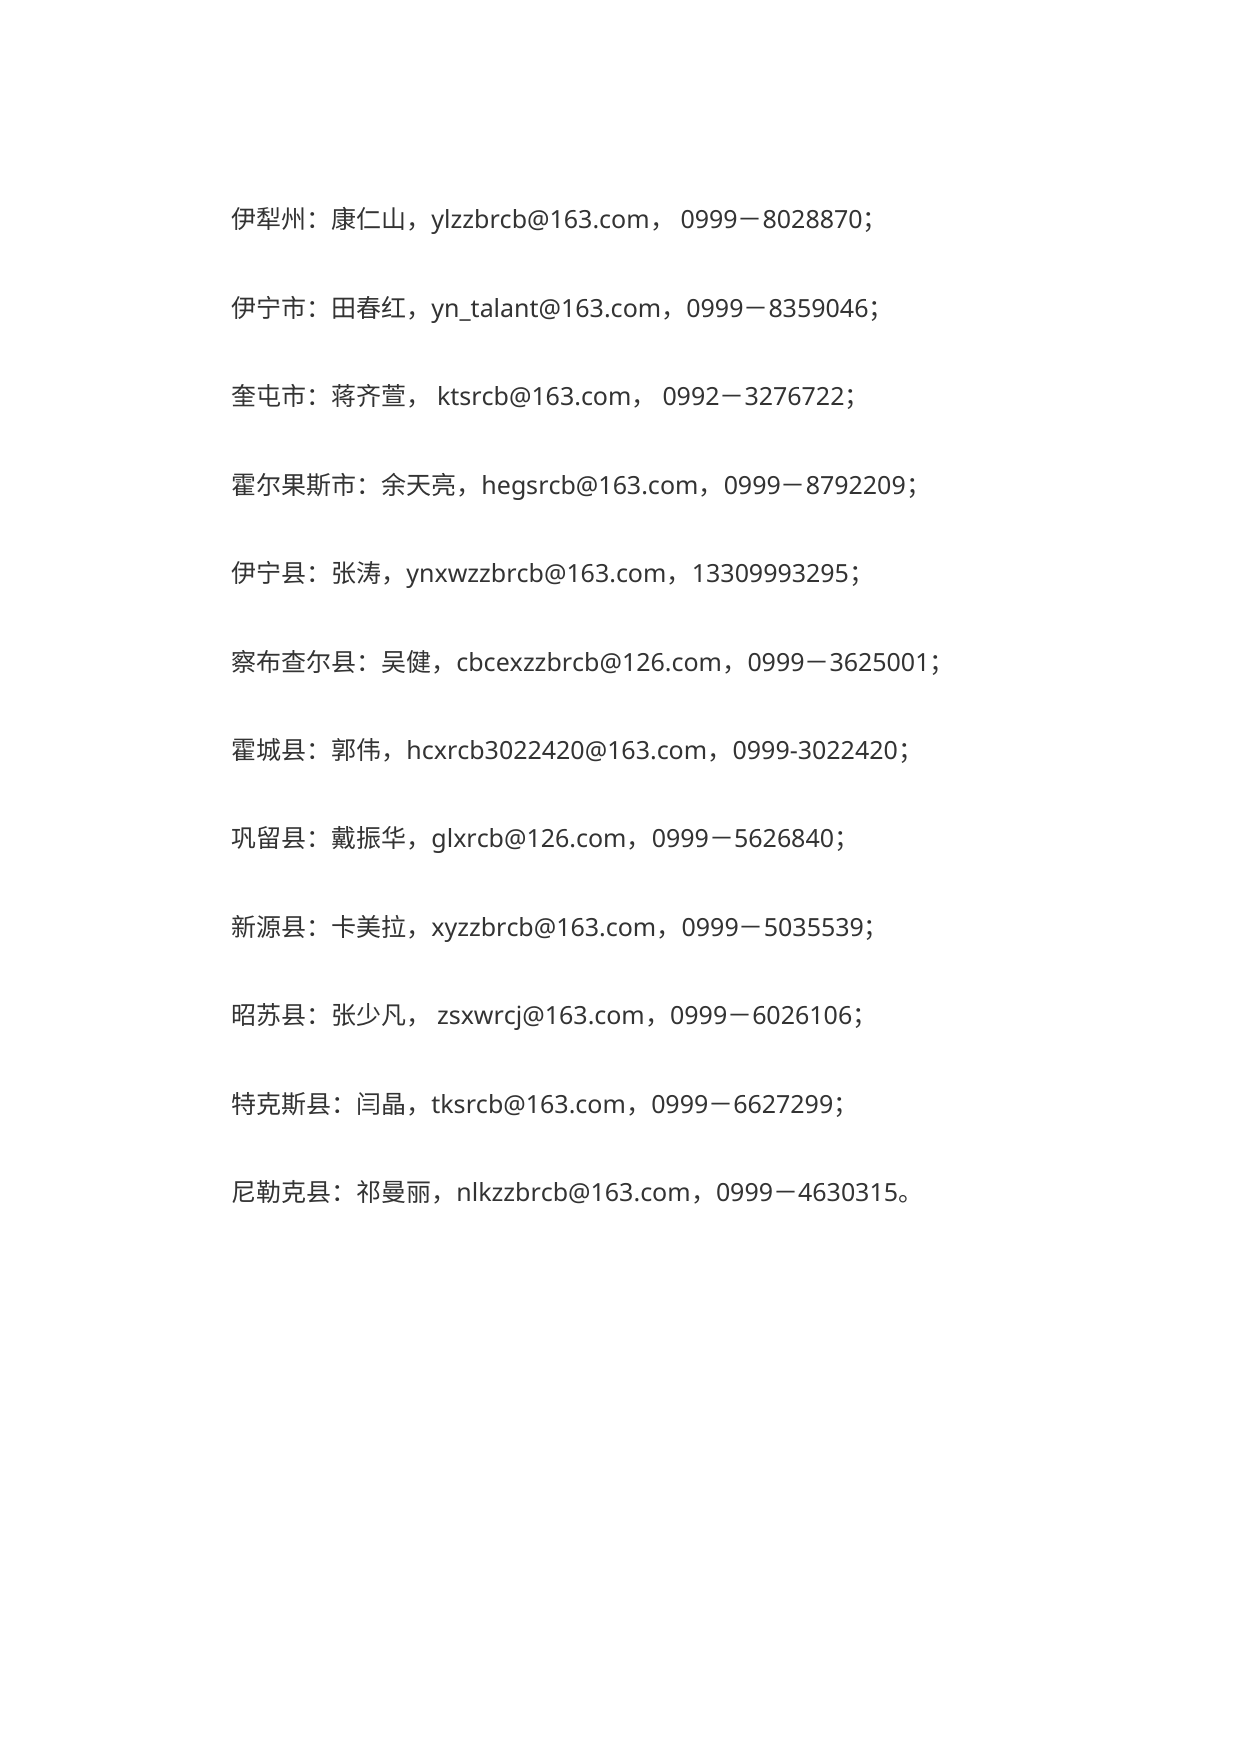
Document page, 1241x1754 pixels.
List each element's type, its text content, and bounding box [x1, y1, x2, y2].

text 霍尔果斯市：余天亮，hegsrcb@163.com，0999－8792209； [187, 451, 1053, 516]
text 伊宁县：张涛，ynxwzzbrcb@163.com，13309993295； [187, 539, 1053, 604]
text 霍城县：郭伟，hcxrcb3022420@163.com，0999-3022420； [187, 716, 1053, 781]
text 伊犁州：康仁山，ylzzbrcb@163.com， 0999－8028870； [187, 185, 1053, 250]
text 伊宁市：田春红，yn_talant@163.com，0999－8359046； [187, 274, 1053, 339]
text 察布查尔县：吴健，cbcexzzbrcb@126.com，0999－3625001； [187, 628, 1053, 693]
text 巩留县：戴振华，glxrcb@126.com，0999－5626840； [187, 804, 1053, 869]
text 新源县：卡美拉，xyzzbrcb@163.com，0999－5035539； [187, 893, 1053, 958]
text 特克斯县：闫晶，tksrcb@163.com，0999－6627299； [187, 1070, 1053, 1135]
text 尼勒克县：祁曼丽，nlkzzbrcb@163.com，0999－4630315。 [187, 1158, 1053, 1223]
text 奎屯市：蒋齐萱， ktsrcb@163.com， 0992－3276722； [187, 362, 1053, 427]
text 昭苏县：张少凡， zsxwrcj@163.com，0999－6026106； [187, 981, 1053, 1046]
